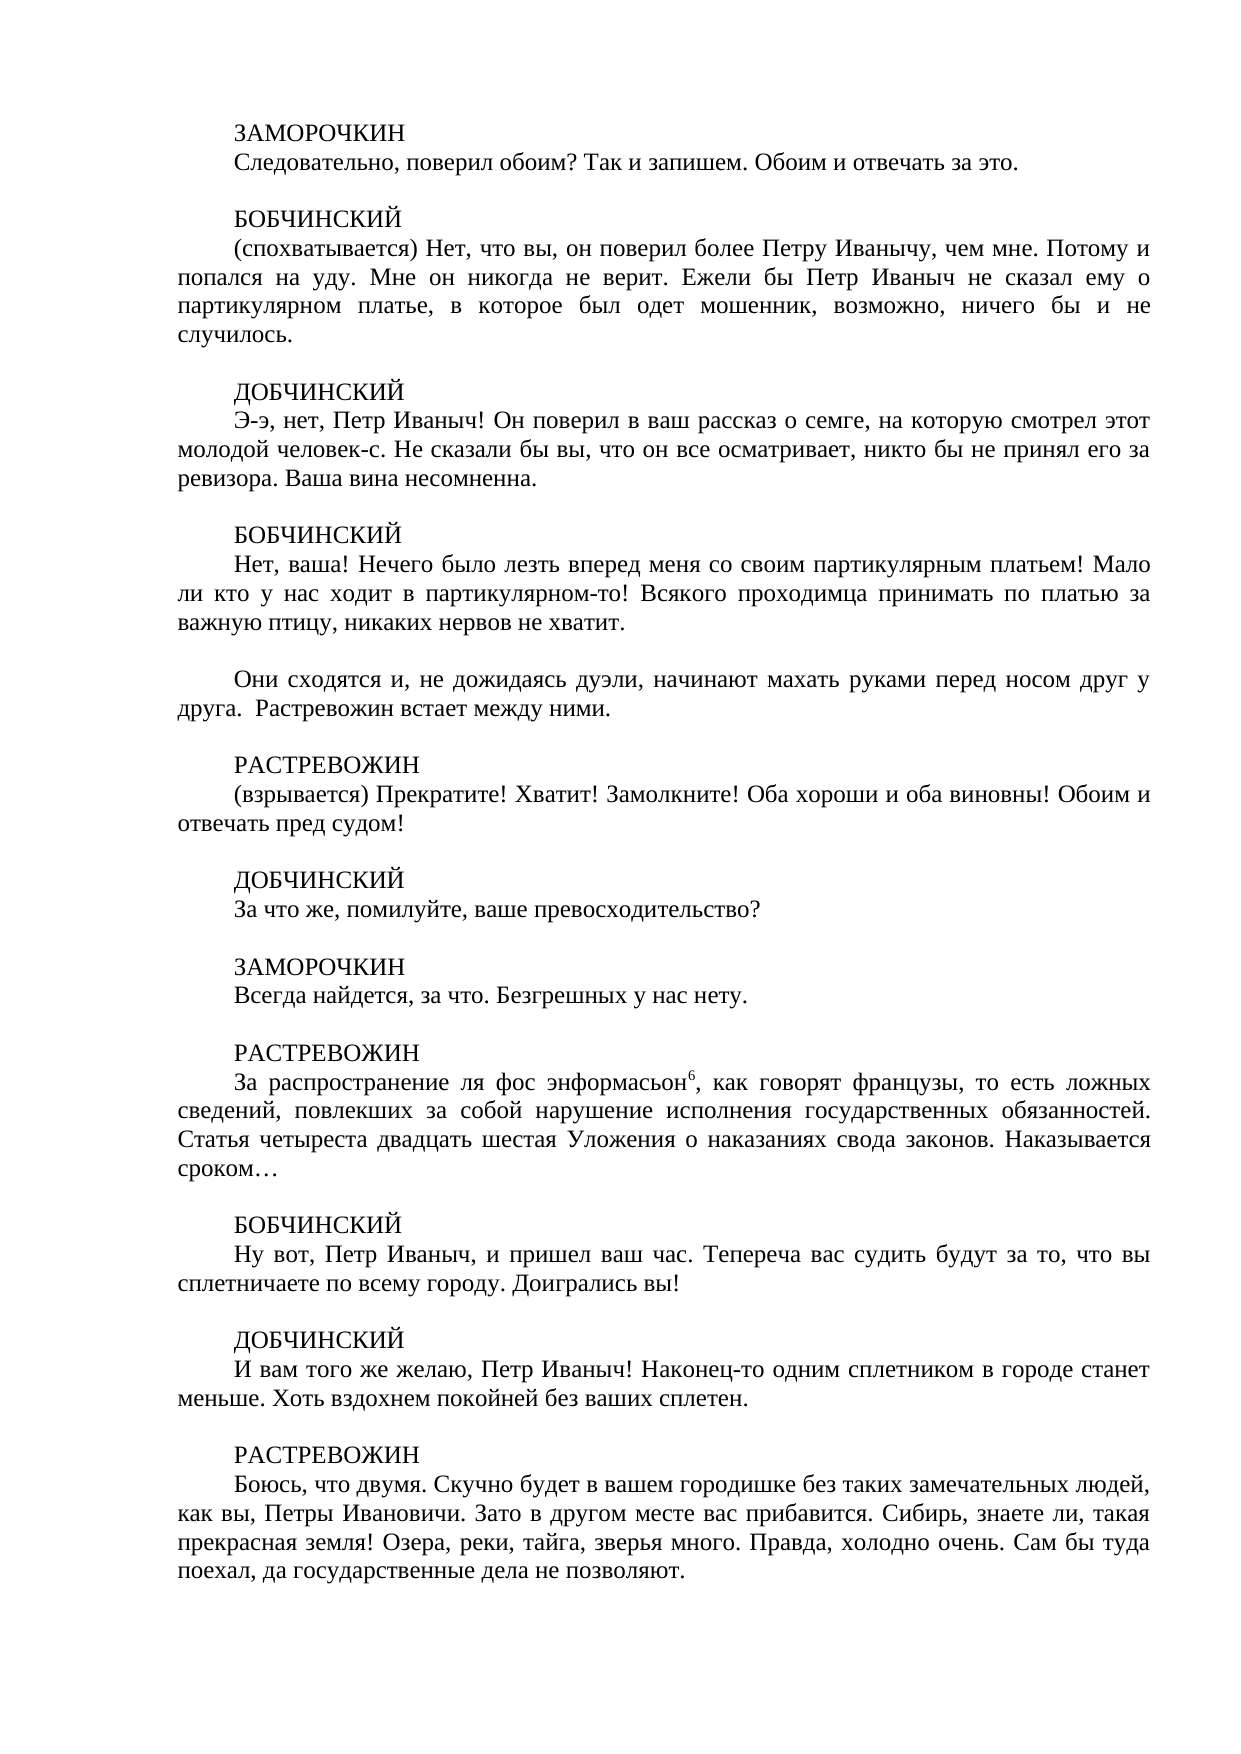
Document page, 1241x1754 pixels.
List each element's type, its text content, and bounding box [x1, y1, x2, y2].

text Боюсь, что двумя. Скучно будет в вашем городишке без таких замечательных людей, как вы, Петры Ивановичи. Зато в другом месте вас прибавится. Сибирь, знаете ли, такая прекрасная земля! Озера, реки, тайга, зверья много. Правда, холодно очень. Сам бы туда поехал, да государственные дела не позволяют. [177, 1469, 1152, 1584]
text Э-э, нет, Петр Иваныч! Он поверил в ваш рассказ о семге, на которую смотрел этот молодой человек-с. Не сказали бы вы, что он все осматривает, никто бы не принял его за ревизора. Ваша вина несомненна. [177, 406, 1152, 492]
text БОБЧИНСКИЙ [177, 1211, 1152, 1239]
text ДОБЧИНСКИЙ [177, 866, 1152, 894]
text (взрывается) Прекратите! Хватит! Замолкните! Оба хороши и оба виновны! Обоим и отвечать пред судом! [177, 779, 1152, 837]
text ДОБЧИНСКИЙ [177, 1326, 1152, 1354]
text Они сходятся и, не дожидаясь дуэли, начинают махать руками перед носом друг у друга. Растревожин встает между ними. [177, 664, 1152, 722]
text За что же, помилуйте, ваше превосходительство? [177, 894, 1152, 923]
text РАСТРЕВОЖИН [177, 1441, 1152, 1469]
text ЗАМОРОЧКИН [177, 952, 1152, 981]
text БОБЧИНСКИЙ [177, 521, 1152, 549]
text РАСТРЕВОЖИН [177, 751, 1152, 779]
text ДОБЧИНСКИЙ [177, 377, 1152, 406]
text Ну вот, Петр Иваныч, и пришел ваш час. Тепереча вас судить будут за то, что вы сплетничаете по всему городу. Доигрались вы! [177, 1239, 1152, 1297]
text (спохватывается) Нет, что вы, он поверил более Петру Иванычу, чем мне. Потому и попался на уду. Мне он никогда не верит. Ежели бы Петр Иваныч не сказал ему о партикулярном платье, в которое был одет мошенник, возможно, ничего бы и не случилось. [177, 233, 1152, 348]
text Всегда найдется, за что. Безгрешных у нас нету. [177, 981, 1152, 1009]
text Следовательно, поверил обоим? Так и запишем. Обоим и отвечать за это. [177, 147, 1152, 176]
text Нет, ваша! Нечего было лезть вперед меня со своим партикулярным платьем! Мало ли кто у нас ходит в партикулярном-то! Всякого проходимца принимать по платью за важную птицу, никаких нервов не хватит. [177, 549, 1152, 636]
text За распространение ля фос энформасьон6, как говорят французы, то есть ложных сведений, повлекших за собой нарушение исполнения государственных обязанностей. Статья четыреста двадцать шестая Уложения о наказаниях свода законов. Наказывается сроком… [177, 1067, 1152, 1182]
text РАСТРЕВОЖИН [177, 1038, 1152, 1067]
text ЗАМОРОЧКИН [177, 118, 1152, 147]
text И вам того же желаю, Петр Иваныч! Наконец-то одним сплетником в городе станет меньше. Хоть вздохнем покойней без ваших сплетен. [177, 1354, 1152, 1412]
text БОБЧИНСКИЙ [177, 204, 1152, 233]
